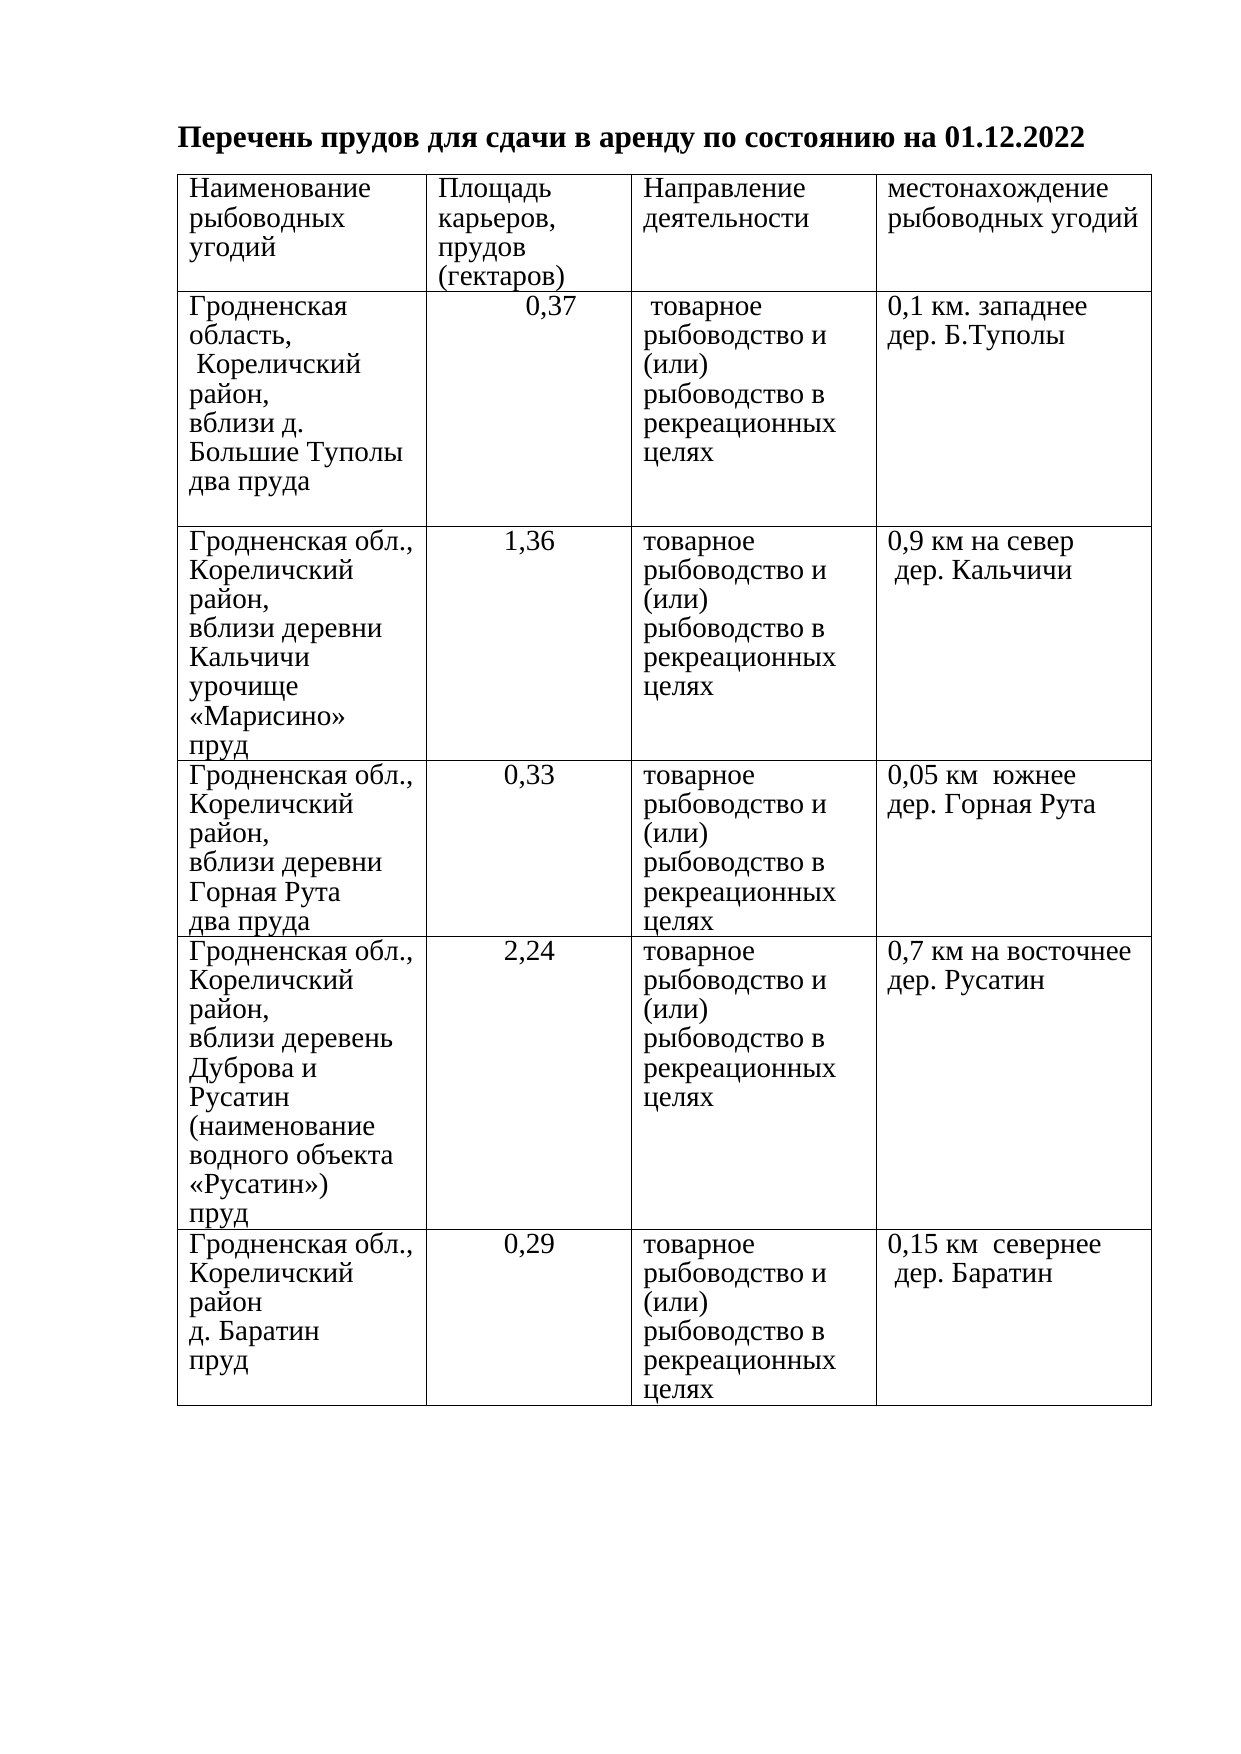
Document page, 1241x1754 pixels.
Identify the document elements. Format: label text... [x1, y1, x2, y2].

table_cell 0,15 км севернее дер. Баратин [877, 1230, 1151, 1405]
table_cell Гродненская обл., Кореличский район, вблизи деревни Кальчичи урочище «Марисино» пруд [178, 527, 426, 760]
table_cell Гродненская обл., Кореличский район, вблизи деревень Дуброва и Русатин (наименование водного объекта «Русатин») пруд [178, 937, 426, 1229]
table_cell товарное рыбоводство и (или) рыбоводство в рекреационных целях [632, 292, 876, 526]
table_cell Гродненская область, Кореличский район, вблизи д. Большие Туполы два пруда [178, 292, 426, 526]
table_cell 0,37 [427, 292, 631, 526]
table_cell 0,7 км на восточнее дер. Русатин [877, 937, 1151, 1229]
table_cell 0,29 [427, 1230, 631, 1405]
table_cell 0,1 км. западнее дер. Б.Туполы [877, 292, 1151, 526]
table_cell товарное рыбоводство и (или) рыбоводство в рекреационных целях [632, 1230, 876, 1405]
table_header местонахождение рыбоводных угодий [877, 175, 1151, 291]
table_cell 1,36 [427, 527, 631, 760]
table_cell товарное рыбоводство и (или) рыбоводство в рекреационных целях [632, 527, 876, 760]
table_header Наименование рыбоводных угодий [178, 175, 426, 291]
table_cell 0,9 км на север дер. Кальчичи [877, 527, 1151, 760]
table_cell товарное рыбоводство и (или) рыбоводство в рекреационных целях [632, 761, 876, 936]
table_header Направление деятельности [632, 175, 876, 291]
text Перечень прудов для сдачи в аренду по состоянию на 01.12.2022 [177, 118, 1152, 154]
table_cell 0,05 км южнее дер. Горная Рута [877, 761, 1151, 936]
table_cell товарное рыбоводство и (или) рыбоводство в рекреационных целях [632, 937, 876, 1229]
table_cell Гродненская обл., Кореличский район д. Баратин пруд [178, 1230, 426, 1405]
table_cell 0,33 [427, 761, 631, 936]
table_header Площадь карьеров, прудов (гектаров) [427, 175, 631, 291]
table_cell 2,24 [427, 937, 631, 1229]
table_cell Гродненская обл., Кореличский район, вблизи деревни Горная Рута два пруда [178, 761, 426, 936]
